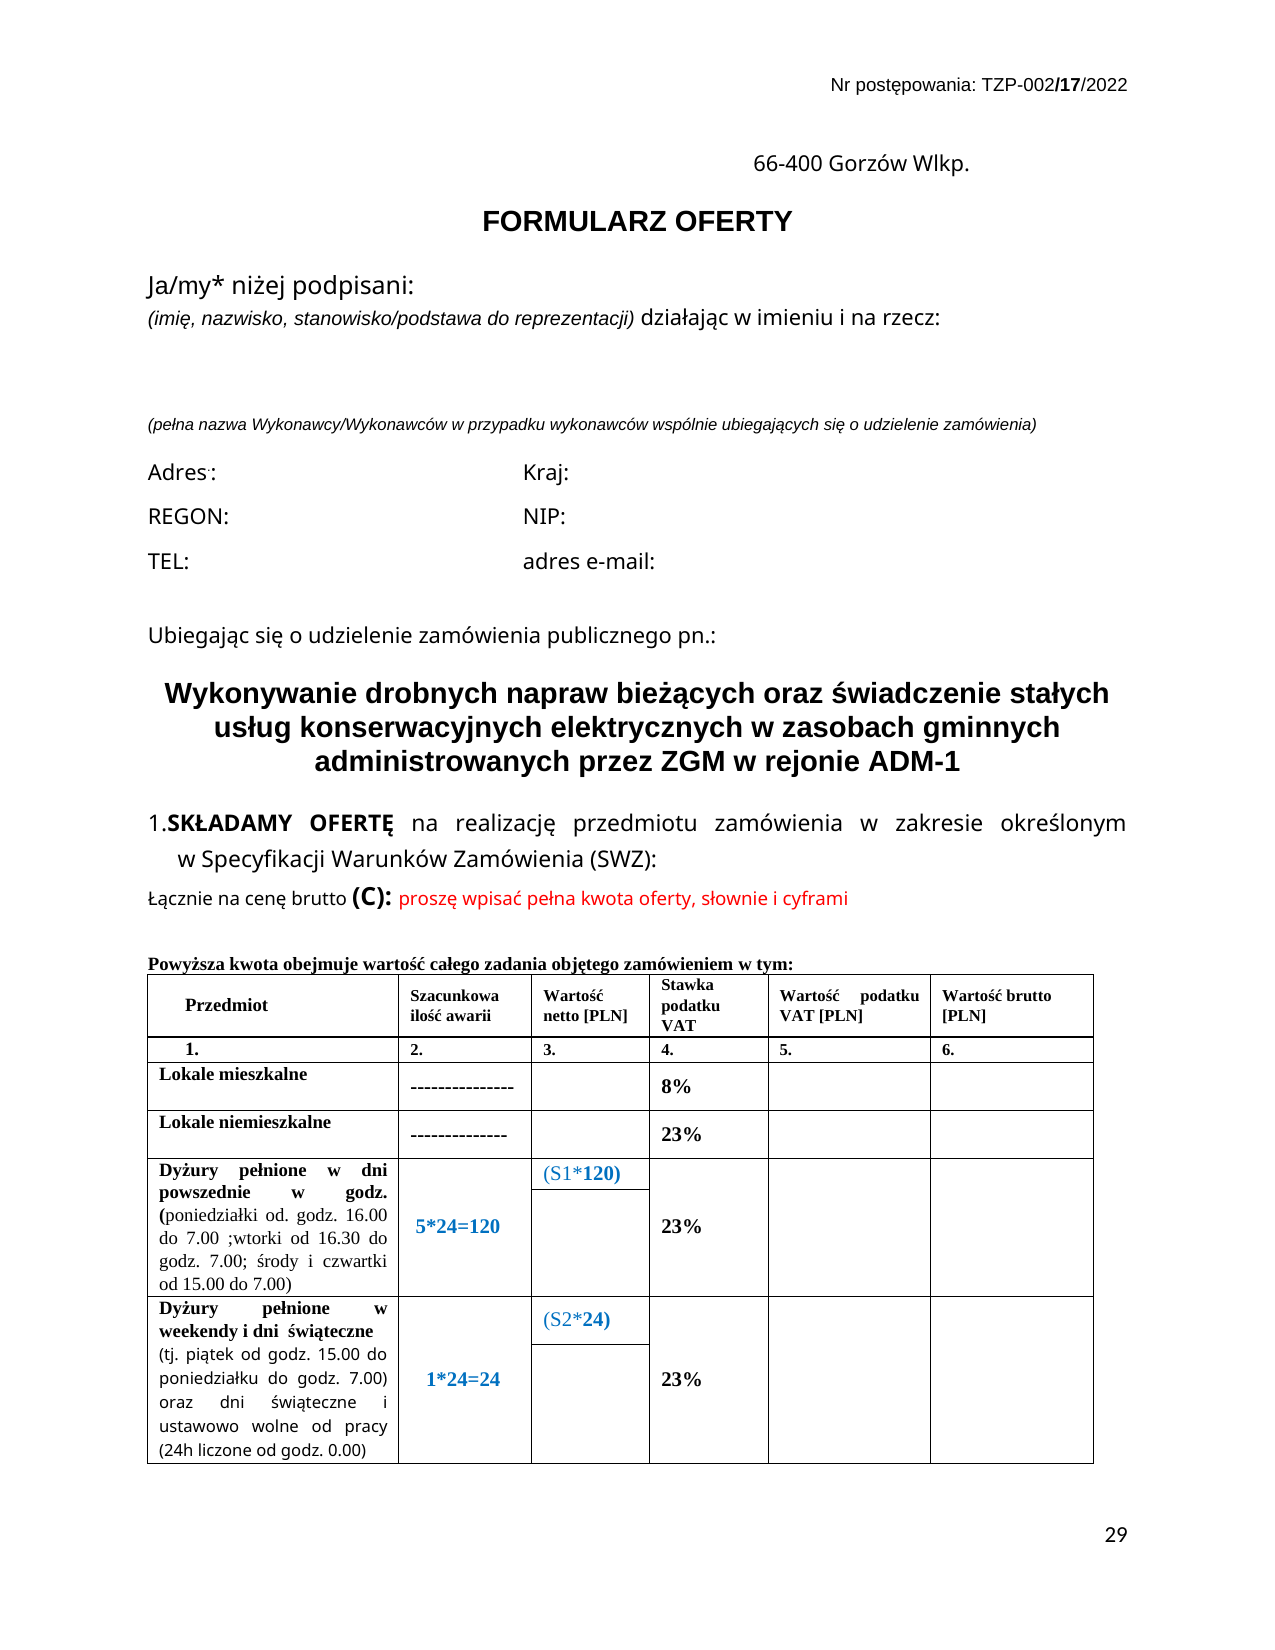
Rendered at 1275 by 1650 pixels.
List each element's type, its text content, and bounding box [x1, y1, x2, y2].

text FORMULARZ OFERTY [148, 204, 1127, 238]
text 66-400 Gorzów Wlkp. [753, 148, 1127, 177]
table_cell [769, 1297, 930, 1463]
text Wykonywanie drobnych napraw bieżących oraz świadczenie stałych usług konserwacyjnych elektrycznych w zasobach gminnych administrowanych przez ZGM w rejonie ADM-1 [148, 677, 1127, 777]
table_cell 23% [650, 1159, 768, 1296]
table_header Wartość netto [PLN] [532, 975, 649, 1036]
table_cell 5*24=120 [399, 1159, 531, 1296]
table_cell --------------- [399, 1063, 531, 1110]
table_cell Dyżury pełnione w dni powszednie w godz. (poniedziałki od. godz. 16.00 do 7.00 ;wtorki od 16.30 do godz. 7.00; środy i czwartki od 15.00 do 7.00) [148, 1159, 398, 1296]
list SKŁADAMY OFERTĘ na realizację przedmiotu zamówienia w zakresie określonym w Specyfikacji Warunków Zamówienia (SWZ): [148, 807, 1127, 874]
table_cell [532, 1111, 649, 1158]
text Ja/my* niżej podpisani: [148, 268, 1127, 302]
table_cell [931, 1297, 1093, 1463]
text REGON: NIP: [148, 501, 1127, 531]
table_cell (S1*120) [532, 1159, 649, 1189]
table_header Przedmiot [148, 975, 398, 1036]
table_cell (S2*24) [532, 1297, 649, 1343]
table_cell 23% [650, 1111, 768, 1158]
table_cell -------------- [399, 1111, 531, 1158]
text Łącznie na cenę brutto (C): proszę wpisać pełna kwota oferty, słownie i cyframi [148, 879, 1127, 913]
table_cell [769, 1159, 930, 1296]
text Ubiegając się o udzielenie zamówienia publicznego pn.: [148, 620, 1127, 650]
table_cell Lokale niemieszkalne [148, 1111, 398, 1158]
table_cell Lokale mieszkalne [148, 1063, 398, 1110]
table_cell Dyżury pełnione w weekendy i dni świąteczne (tj. piątek od godz. 15.00 do poniedziałku do godz. 7.00) oraz dni świąteczne i ustawowo wolne od pracy (24h liczone od godz. 0.00) [148, 1297, 398, 1463]
table_cell [532, 1190, 649, 1296]
table_cell 6. [931, 1038, 1093, 1062]
text Powyższa kwota obejmuje wartość całego zadania objętego zamówieniem w tym: [148, 953, 1127, 974]
text (imię, nazwisko, stanowisko/podstawa do reprezentacji) działając w imieniu i na rzecz: [148, 302, 1122, 332]
table_cell [931, 1063, 1093, 1110]
table_cell [769, 1063, 930, 1110]
table_header Stawka podatku VAT [650, 975, 768, 1036]
table_cell 3. [532, 1038, 649, 1062]
table_header Wartość podatku VAT [PLN] [769, 975, 930, 1036]
table_cell 1*24=24 [399, 1297, 531, 1463]
table_header Wartość brutto [PLN] [931, 975, 1093, 1036]
table_cell [931, 1111, 1093, 1158]
table_cell [532, 1063, 649, 1110]
text Adres.: Kraj: [148, 457, 1092, 486]
table_cell 1. [148, 1038, 398, 1062]
table_cell [532, 1345, 649, 1463]
table_cell 5. [769, 1038, 930, 1062]
table_cell 2. [399, 1038, 531, 1062]
text TEL: adres e-mail: [148, 546, 1127, 576]
table_cell 8% [650, 1063, 768, 1110]
table_cell [769, 1111, 930, 1158]
table_cell [931, 1159, 1093, 1296]
text (pełna nazwa Wykonawcy/Wykonawców w przypadku wykonawców wspólnie ubiegających się o udzielenie zamówienia) [148, 415, 1120, 434]
table_cell 4. [650, 1038, 768, 1062]
table_header Szacunkowa ilość awarii [399, 975, 531, 1036]
table_cell 23% [650, 1297, 768, 1463]
